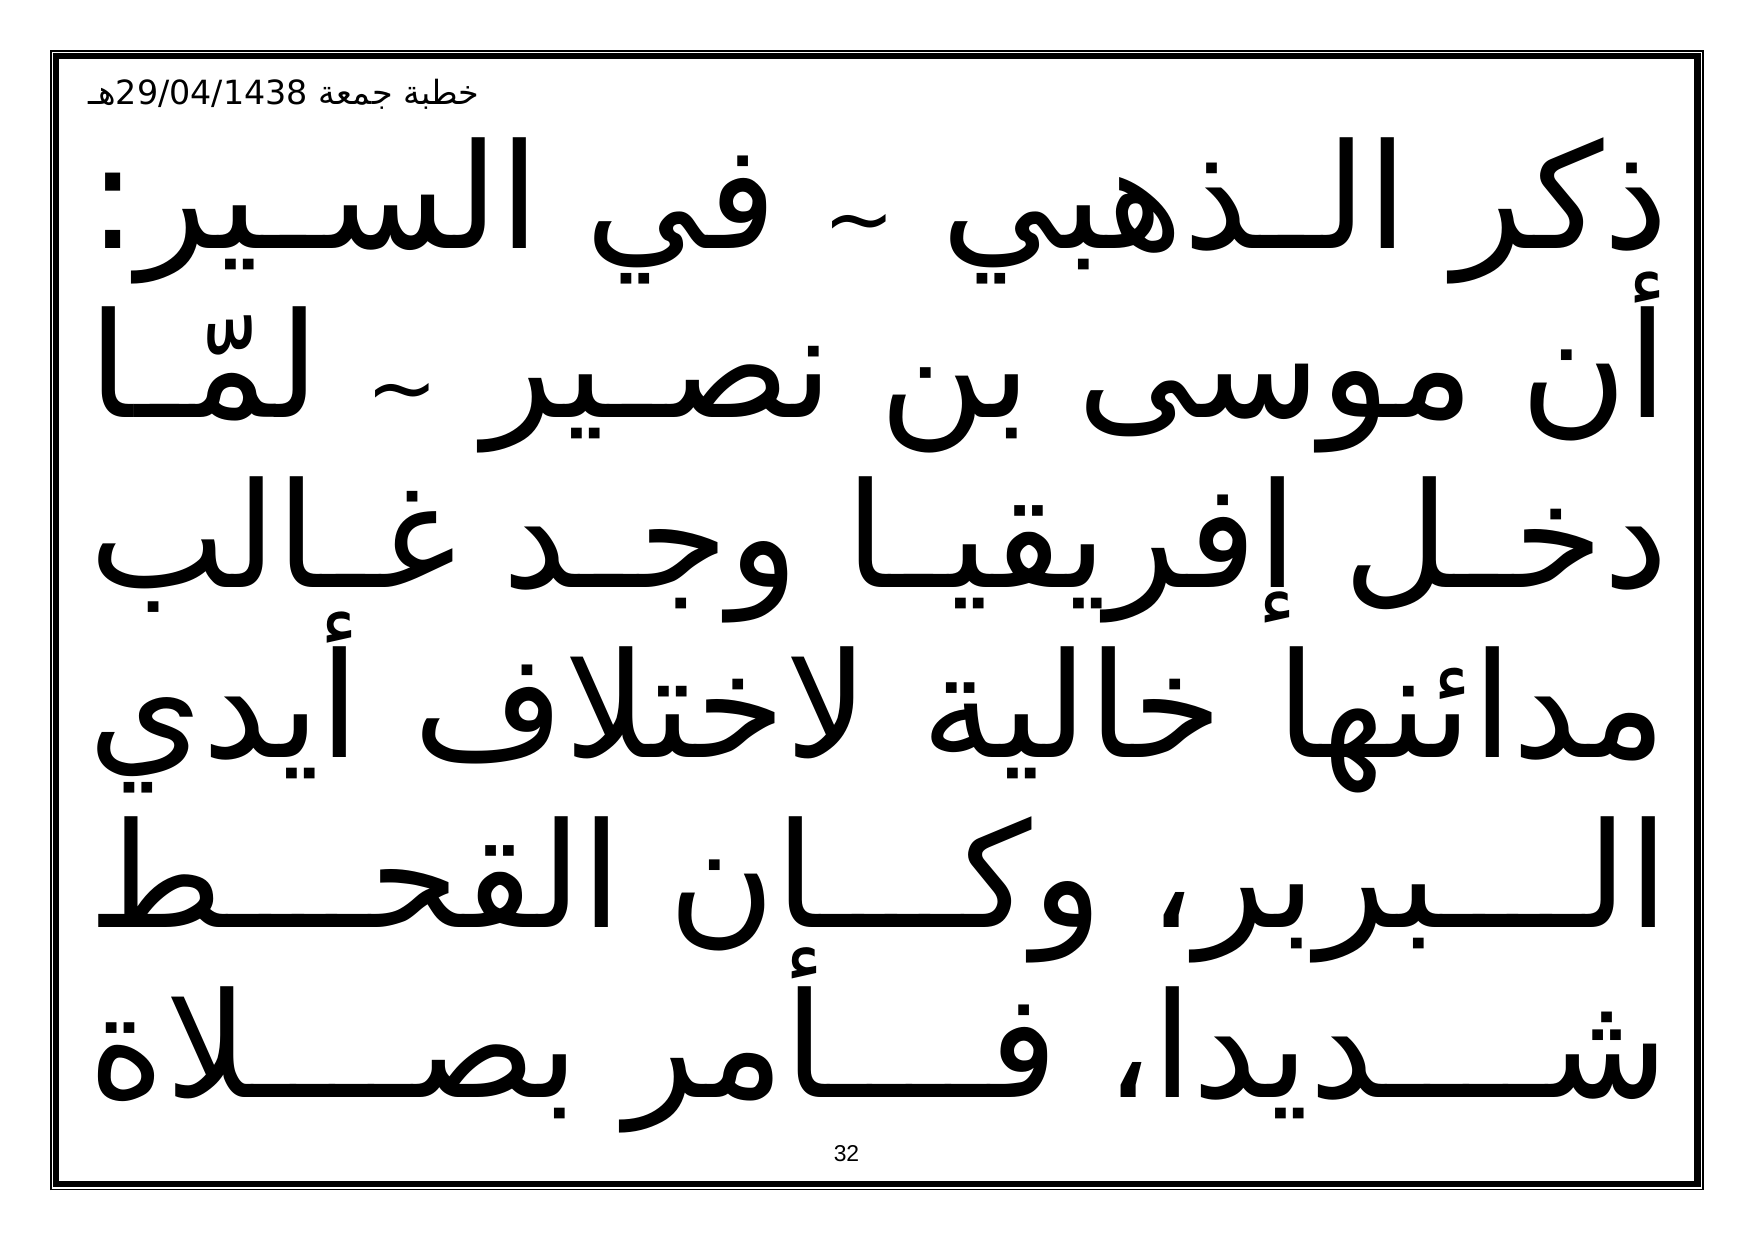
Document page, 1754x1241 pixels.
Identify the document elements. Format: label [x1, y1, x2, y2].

text [89, 113, 1669, 1131]
